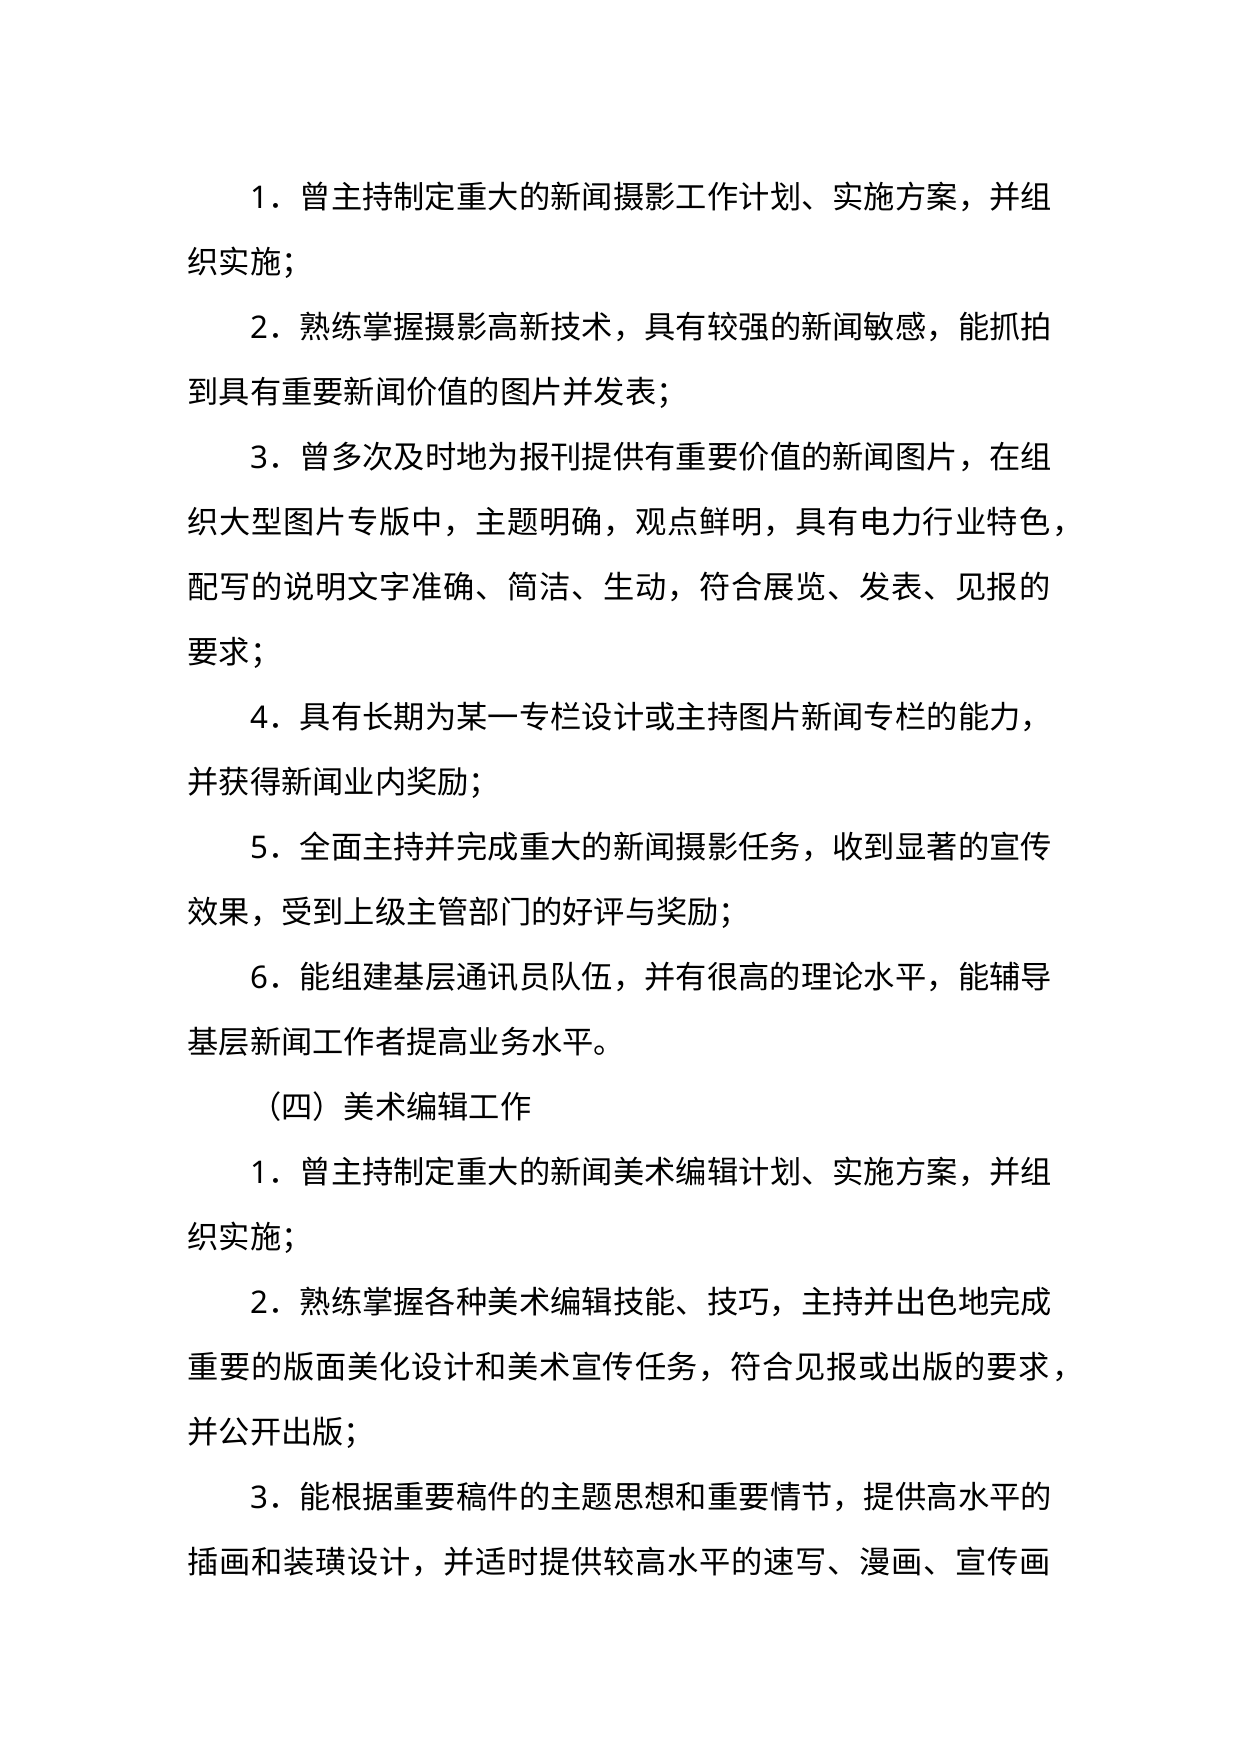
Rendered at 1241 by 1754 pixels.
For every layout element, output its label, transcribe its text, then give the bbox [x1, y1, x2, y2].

text 2．熟练掌握摄影高新技术，具有较强的新闻敏感，能抓拍到具有重要新闻价值的图片并发表； [187, 292, 1053, 422]
text 4．具有长期为某一专栏设计或主持图片新闻专栏的能力，并获得新闻业内奖励； [187, 682, 1053, 812]
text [187, 1462, 1053, 1592]
text 1．曾主持制定重大的新闻美术编辑计划、实施方案，并组织实施； [187, 1137, 1053, 1267]
text 2．熟练掌握各种美术编辑技能、技巧，主持并出色地完成重要的版面美化设计和美术宣传任务，符合见报或出版的要求，并公开出版； [187, 1267, 1053, 1462]
text 3．曾多次及时地为报刊提供有重要价值的新闻图片，在组织大型图片专版中，主题明确，观点鲜明，具有电力行业特色，配写的说明文字准确、简洁、生动，符合展览、发表、见报的要求； [187, 422, 1053, 682]
text （四）美术编辑工作 [187, 1072, 1053, 1137]
text 1．曾主持制定重大的新闻摄影工作计划、实施方案，并组织实施； [187, 162, 1053, 292]
text 6．能组建基层通讯员队伍，并有很高的理论水平，能辅导基层新闻工作者提高业务水平。 [187, 942, 1053, 1072]
text 5．全面主持并完成重大的新闻摄影任务，收到显著的宣传效果，受到上级主管部门的好评与奖励； [187, 812, 1053, 942]
